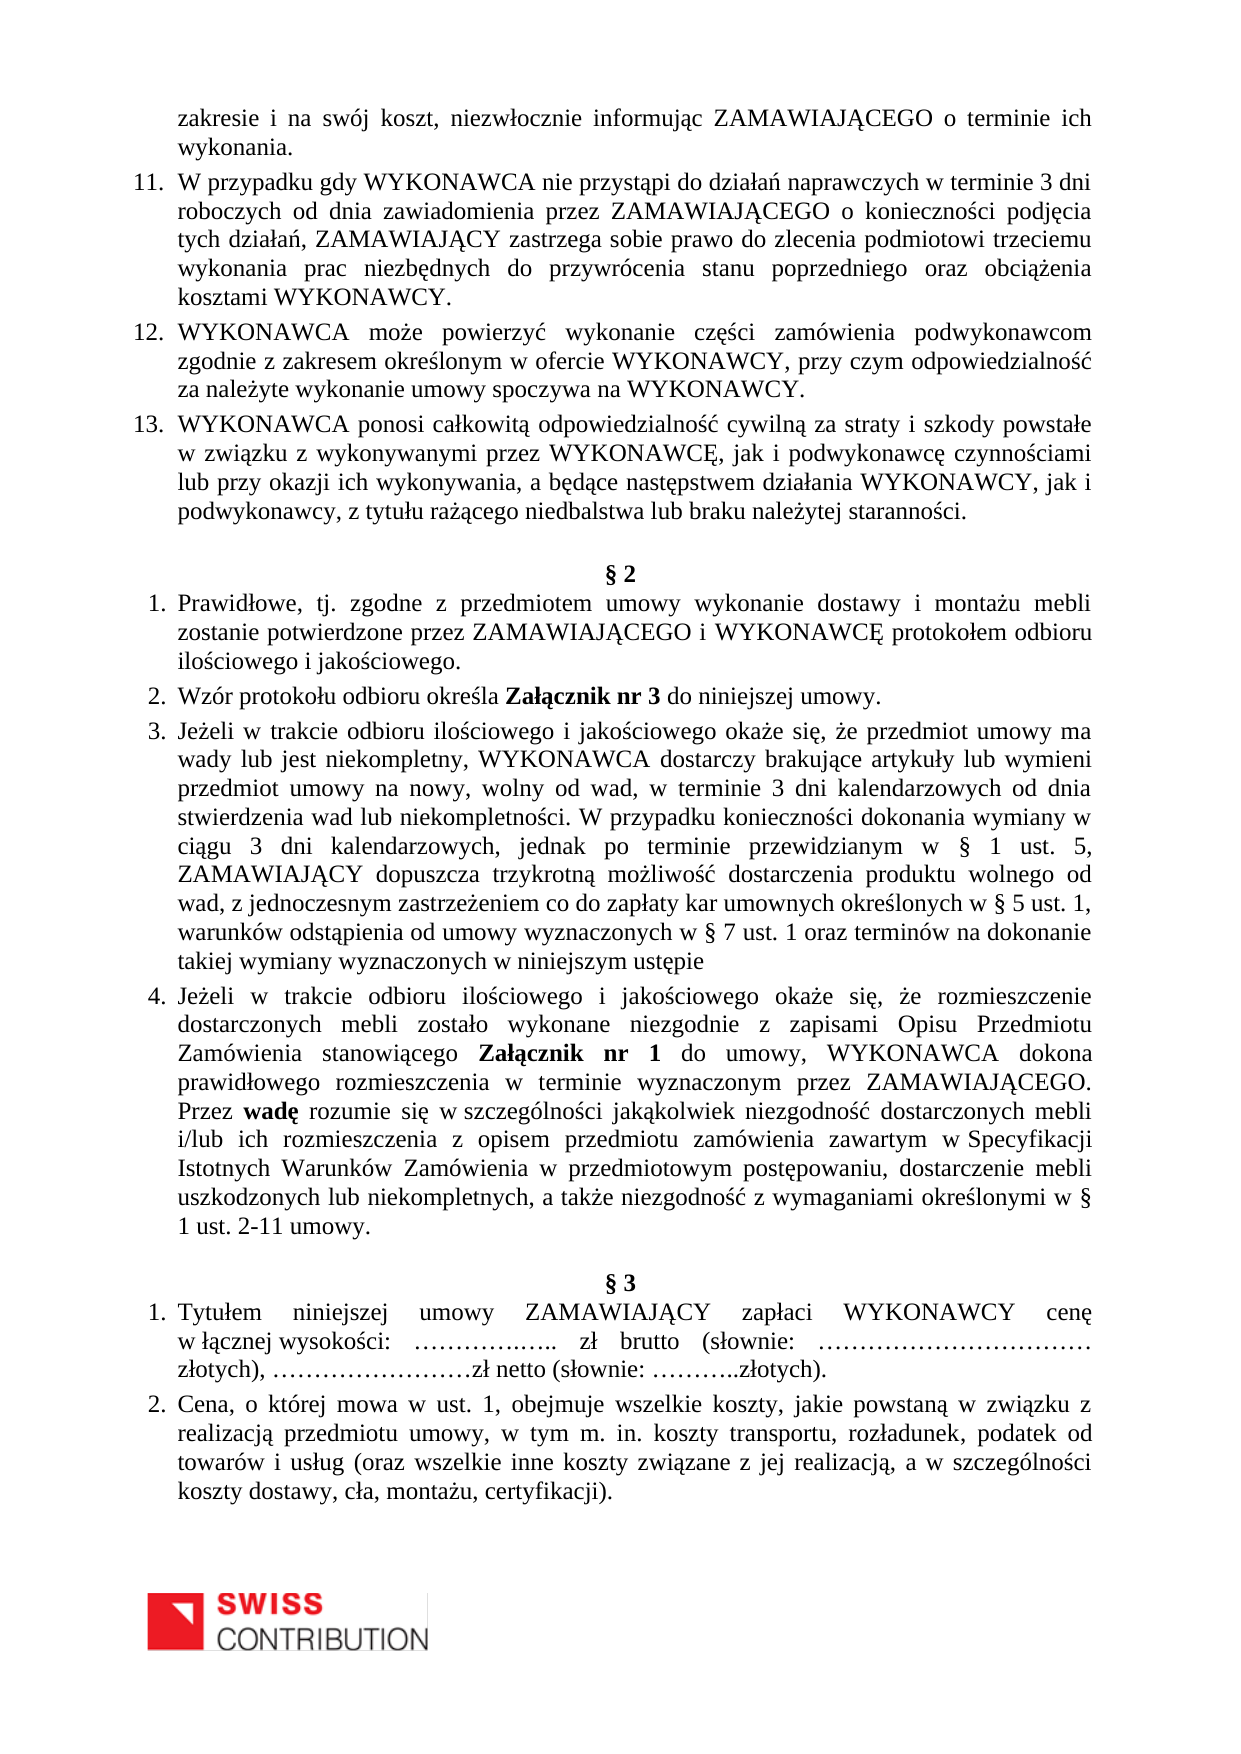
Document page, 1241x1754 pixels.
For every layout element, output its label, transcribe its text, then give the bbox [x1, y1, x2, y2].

list Jeżeli w trakcie odbioru ilościowego i jakościowego okaże się, że przedmiot umowy ma wady lub jest niekompletny, WYKONAWCA dostarczy brakujące artykuły lub wymieni przedmiot umowy na nowy, wolny od wad, w terminie 3 dni kalendarzowych od dnia stwierdzenia wad lub niekompletności. W przypadku konieczności dokonania wymiany w ciągu 3 dni kalendarzowych, jednak po terminie przewidzianym w § 1 ust. 5, ZAMAWIAJĄCY dopuszcza trzykrotną możliwość dostarczenia produktu wolnego od wad, z jednoczesnym zastrzeżeniem co do zapłaty kar umownych określonych w § 5 ust. 1, warunków odstąpienia od umowy wyznaczonych w § 7 ust. 1 oraz terminów na dokonanie takiej wymiany wyznaczonych w niniejszym ustępie [148, 716, 1092, 974]
list W przypadku gdy WYKONAWCA nie przystąpi do działań naprawczych w terminie 3 dni roboczych od dnia zawiadomienia przez ZAMAWIAJĄCEGO o konieczności podjęcia tych działań, ZAMAWIAJĄCY zastrzega sobie prawo do zlecenia podmiotowi trzeciemu wykonania prac niezbędnych do przywrócenia stanu poprzedniego oraz obciążenia kosztami WYKONAWCY. [133, 167, 1092, 311]
list WYKONAWCA ponosi całkowitą odpowiedzialność cywilną za straty i szkody powstałe w związku z wykonywanymi przez WYKONAWCĘ, jak i podwykonawcę czynnościami lub przy okazji ich wykonywania, a będące następstwem działania WYKONAWCY, jak i podwykonawcy, z tytułu rażącego niedbalstwa lub braku należytej staranności. [133, 409, 1092, 524]
list Tytułem niniejszej umowy ZAMAWIAJĄCY zapłaci WYKONAWCY cenę w łącznej wysokości: ………….….. zł brutto (słownie: ……………………………złotych), ……………………zł netto (słownie: ………..złotych). [148, 1297, 1092, 1383]
list Prawidłowe, tj. zgodne z przedmiotem umowy wykonanie dostawy i montażu mebli zostanie potwierdzone przez ZAMAWIAJĄCEGO i WYKONAWCĘ protokołem odbioru ilościowego i jakościowego. [148, 588, 1092, 674]
text § 2 [148, 559, 1092, 588]
list WYKONAWCA może powierzyć wykonanie części zamówienia podwykonawcom zgodnie z zakresem określonym w ofercie WYKONAWCY, przy czym odpowiedzialność za należyte wykonanie umowy spoczywa na WYKONAWCY. [133, 317, 1092, 403]
list Cena, o której mowa w ust. 1, obejmuje wszelkie koszty, jakie powstaną w związku z realizacją przedmiotu umowy, w tym m. in. koszty transportu, rozładunek, podatek od towarów i usług (oraz wszelkie inne koszty związane z jej realizacją, a w szczególności koszty dostawy, cła, montażu, certyfikacji). [148, 1389, 1092, 1504]
text § 3 [148, 1268, 1092, 1297]
list Jeżeli w trakcie odbioru ilościowego i jakościowego okaże się, że rozmieszczenie dostarczonych mebli zostało wykonane niezgodnie z zapisami Opisu Przedmiotu Zamówienia stanowiącego Załącznik nr 1 do umowy, WYKONAWCA dokona prawidłowego rozmieszczenia w terminie wyznaczonym przez ZAMAWIAJĄCEGO. Przez wadę rozumie się w szczególności jakąkolwiek niezgodność dostarczonych mebli i/lub ich rozmieszczenia z opisem przedmiotu zamówienia zawartym w Specyfikacji Istotnych Warunków Zamówienia w przedmiotowym postępowaniu, dostarczenie mebli uszkodzonych lub niekompletnych, a także niezgodność z wymaganiami określonymi w § 1 ust. 2-11 umowy. [148, 981, 1092, 1239]
picture [147, 1593, 429, 1652]
list Wzór protokołu odbioru określa Załącznik nr 3 do niniejszej umowy. [148, 681, 1092, 709]
